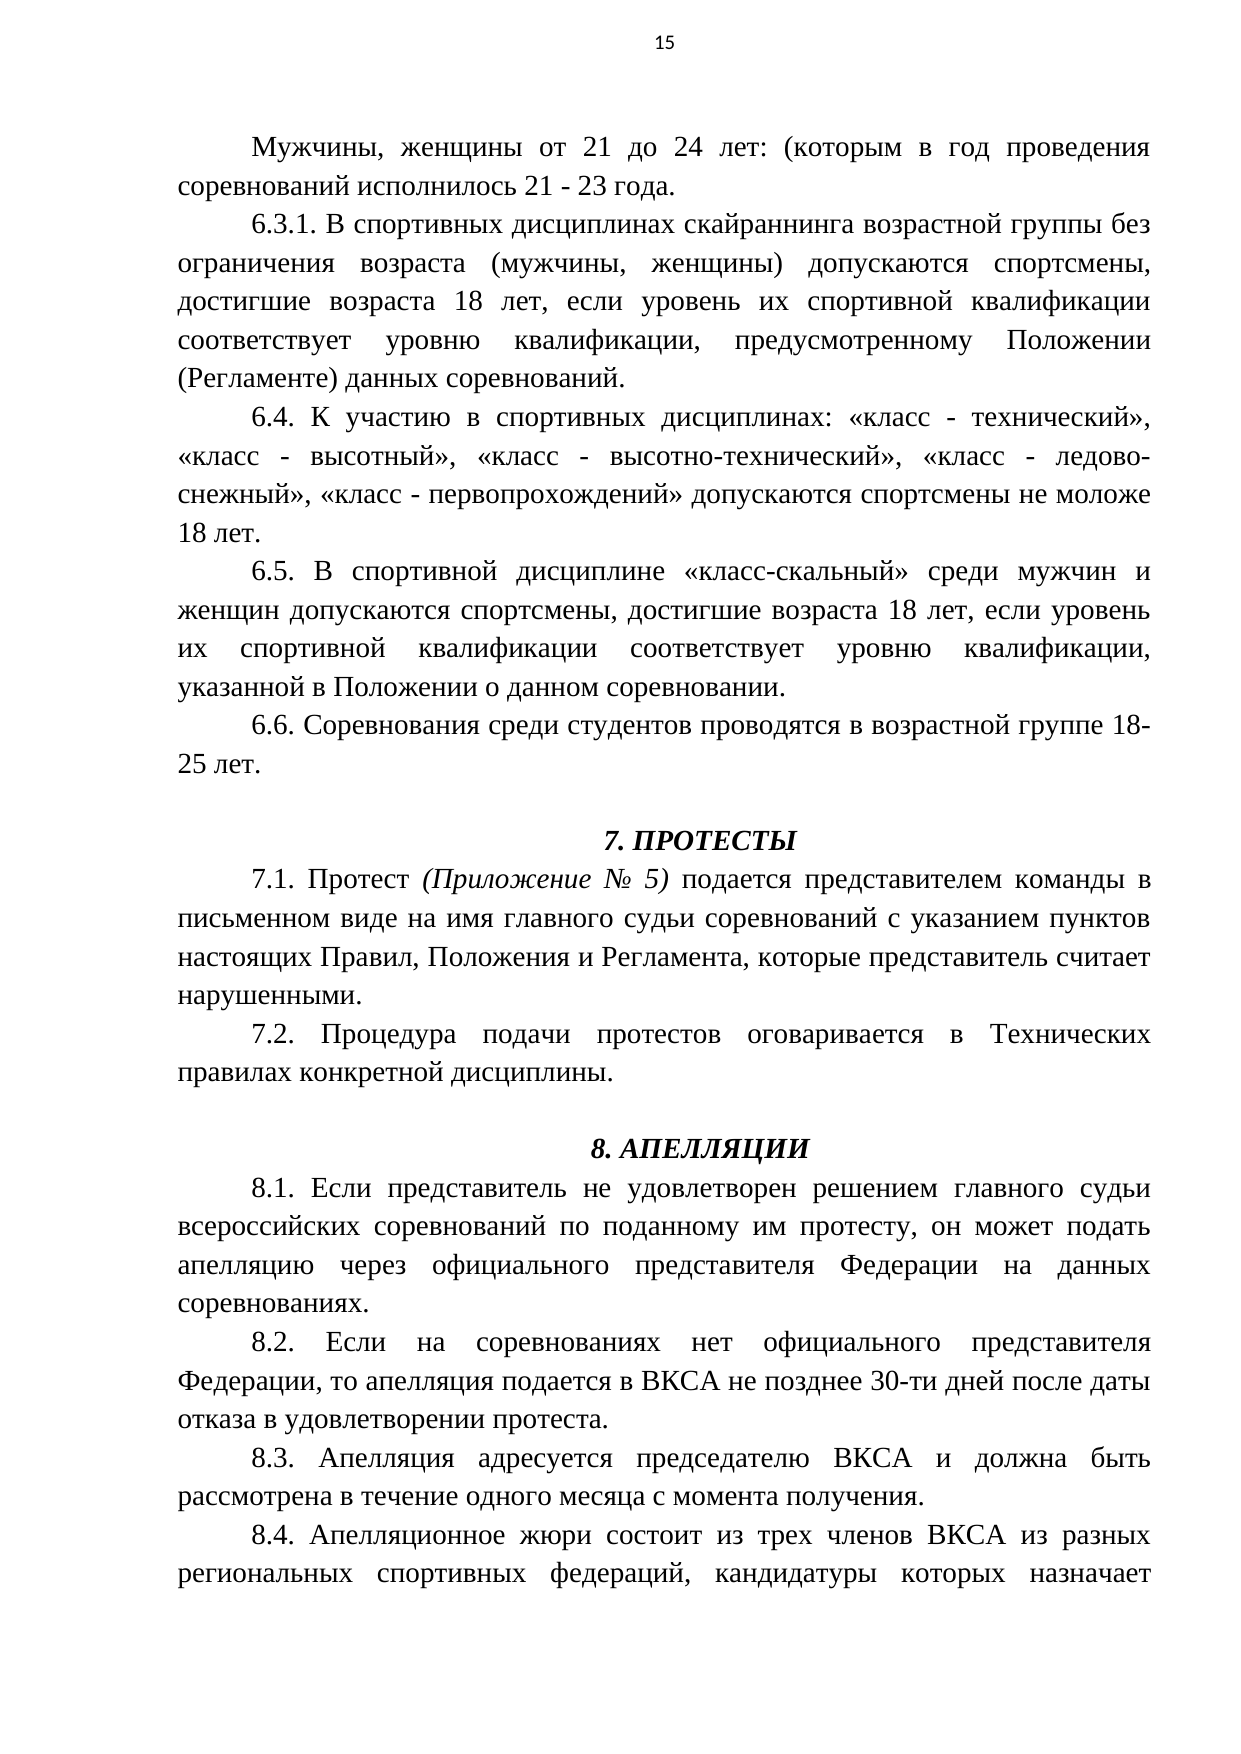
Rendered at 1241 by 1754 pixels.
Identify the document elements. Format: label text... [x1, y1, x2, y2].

text 6.5. В спортивной дисциплине «класс-скальный» среди мужчин и женщин допускаются спортсмены, достигшие возраста 18 лет, если уровень их спортивной квалификации соответствует уровню квалификации, указанной в Положении о данном соревновании. [177, 553, 1152, 702]
text 8.3. Апелляция адресуется председателю ВКСА и должна быть рассмотрена в течение одного месяца с момента получения. [177, 1440, 1152, 1512]
text Мужчины, женщины от 21 до 24 лет: (которым в год проведения соревнований исполнилось 21 - 23 года. [177, 129, 1152, 201]
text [177, 1517, 1152, 1589]
text 8.1. Если представитель не удовлетворен решением главного судьи всероссийских соревнований по поданному им протесту, он может подать апелляцию через официального представителя Федерации на данных соревнованиях. [177, 1170, 1152, 1319]
text 7.2. Процедура подачи протестов оговаривается в Технических правилах конкретной дисциплины. [177, 1016, 1152, 1088]
subtitle 8. АПЕЛЛЯЦИИ [177, 1131, 1152, 1165]
text 6.3.1. В спортивных дисциплинах скайраннинга возрастной группы без ограничения возраста (мужчины, женщины) допускаются спортсмены, достигшие возраста 18 лет, если уровень их спортивной квалификации соответствует уровню квалификации, предусмотренному Положении (Регламенте) данных соревнований. [177, 206, 1152, 394]
subtitle 7. ПРОТЕСТЫ [177, 823, 1152, 857]
text 7.1. Протест (Приложение № 5) подается представителем команды в письменном виде на имя главного судьи соревнований с указанием пунктов настоящих Правил, Положения и Регламента, которые представитель считает нарушенными. [177, 862, 1152, 1011]
text 6.4. К участию в спортивных дисциплинах: «класс - технический», «класс - высотный», «класс - высотно-технический», «класс - ледово-снежный», «класс - первопрохождений» допускаются спортсмены не моложе 18 лет. [177, 399, 1152, 548]
text 8.2. Если на соревнованиях нет официального представителя Федерации, то апелляция подается в ВКСА не позднее 30-ти дней после даты отказа в удовлетворении протеста. [177, 1324, 1152, 1435]
text 6.6. Соревнования среди студентов проводятся в возрастной группе 18-25 лет. [177, 707, 1152, 779]
